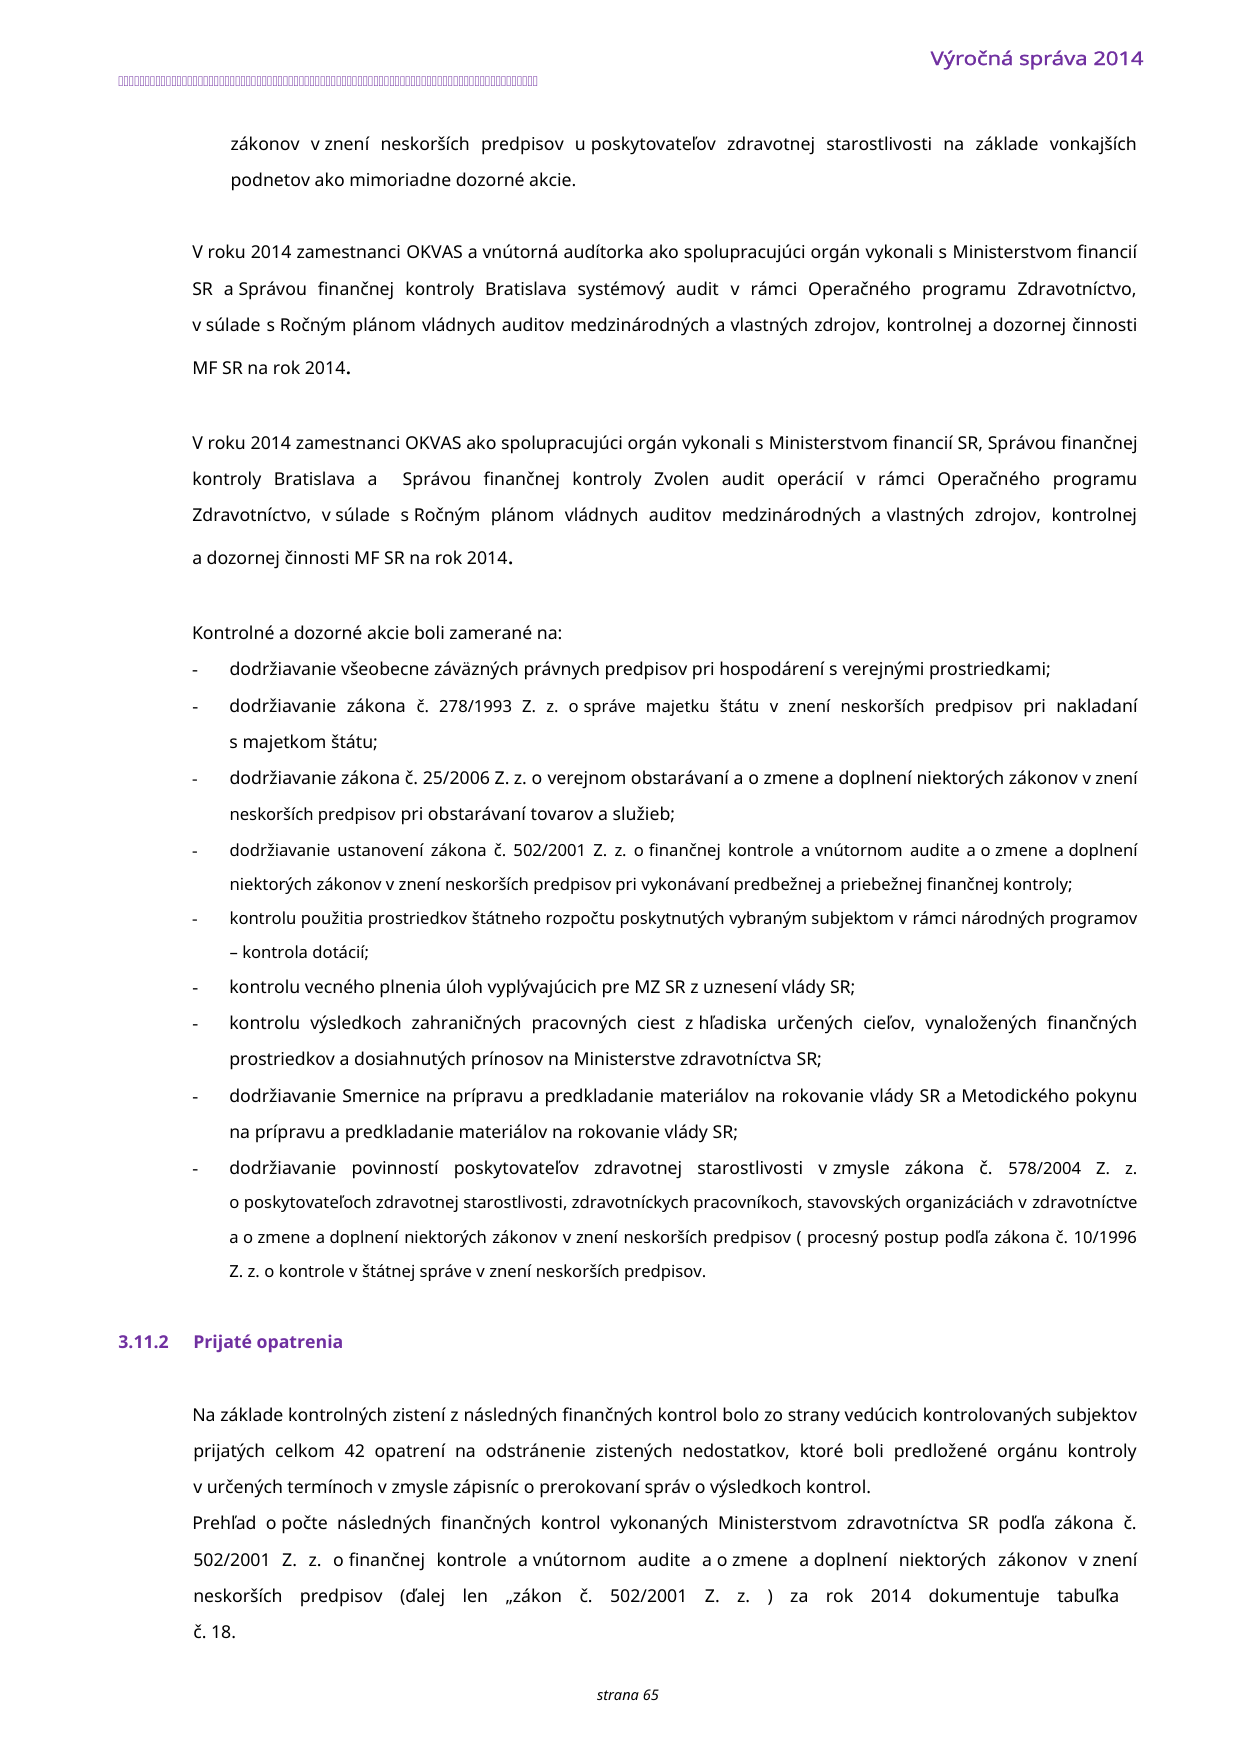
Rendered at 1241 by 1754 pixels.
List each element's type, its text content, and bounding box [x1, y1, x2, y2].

list dodržiavanie zákona č. 278/1993 Z. z. o správe majetku štátu v znení neskorších predpisov pri nakladaní s majetkom štátu; [192, 693, 1137, 753]
list dodržiavanie Smernice na prípravu a predkladanie materiálov na rokovanie vlády SR a Metodického pokynu na prípravu a predkladanie materiálov na rokovanie vlády SR; [192, 1083, 1137, 1143]
text Na základe kontrolných zistení z následných finančných kontrol bolo zo strany vedúcich kontrolovaných subjektov prijatých celkom 42 opatrení na odstránenie zistených nedostatkov, ktoré boli predložené orgánu kontroly v určených termínoch v zmysle zápisníc o prerokovaní správ o výsledkoch kontrol. [192, 1402, 1137, 1499]
text 3.11.2 Prijaté opatrenia [118, 1329, 1137, 1354]
list kontrolu vecného plnenia úloh vyplývajúcich pre MZ SR z uznesení vlády SR; [192, 974, 1137, 998]
list dodržiavanie povinností poskytovateľov zdravotnej starostlivosti v zmysle zákona č. 578/2004 Z. z. o poskytovateľoch zdravotnej starostlivosti, zdravotníckych pracovníkoch, stavovských organizáciách v zdravotníctve a o zmene a doplnení niektorých zákonov v znení neskorších predpisov ( procesný postup podľa zákona č. 10/1996 Z. z. o kontrole v štátnej správe v znení neskorších predpisov. [192, 1156, 1137, 1282]
text Kontrolné a dozorné akcie boli zamerané na: [118, 621, 1137, 645]
list dodržiavanie všeobecne záväzných právnych predpisov pri hospodárení s verejnými prostriedkami; [192, 657, 1137, 681]
list dodržiavanie ustanovení zákona č. 502/2001 Z. z. o finančnej kontrole a vnútornom audite a o zmene a doplnení niektorých zákonov v znení neskorších predpisov pri vykonávaní predbežnej a priebežnej finančnej kontroly; [192, 838, 1137, 895]
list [193, 131, 1137, 191]
list kontrolu výsledkoch zahraničných pracovných ciest z hľadiska určených cieľov, vynaložených finančných prostriedkov a dosiahnutých prínosov na Ministerstve zdravotníctva SR; [192, 1011, 1137, 1071]
text V roku 2014 zamestnanci OKVAS ako spolupracujúci orgán vykonali s Ministerstvom financií SR, Správou finančnej kontroly Bratislava a Správou finančnej kontroly Zvolen audit operácií v rámci Operačného programu Zdravotníctvo, v súlade s Ročným plánom vládnych auditov medzinárodných a vlastných zdrojov, kontrolnej a dozornej činnosti MF SR na rok 2014. [192, 430, 1137, 570]
text V roku 2014 zamestnanci OKVAS a vnútorná audítorka ako spolupracujúci orgán vykonali s Ministerstvom financií SR a Správou finančnej kontroly Bratislava systémový audit v rámci Operačného programu Zdravotníctvo, v súlade s Ročným plánom vládnych auditov medzinárodných a vlastných zdrojov, kontrolnej a dozornej činnosti MF SR na rok 2014. [192, 240, 1137, 379]
text Prehľad o počte následných finančných kontrol vykonaných Ministerstvom zdravotníctva SR podľa zákona č. 502/2001 Z. z. o finančnej kontrole a vnútornom audite a o zmene a doplnení niektorých zákonov v znení neskorších predpisov (ďalej len „zákon č. 502/2001 Z. z. ) za rok 2014 dokumentuje tabuľka č. 18. [192, 1511, 1137, 1644]
list kontrolu použitia prostriedkov štátneho rozpočtu poskytnutých vybraným subjektom v rámci národných programov – kontrola dotácií; [192, 906, 1137, 963]
list dodržiavanie zákona č. 25/2006 Z. z. o verejnom obstarávaní a o zmene a doplnení niektorých zákonov v znení neskorších predpisov pri obstarávaní tovarov a služieb; [192, 766, 1137, 826]
